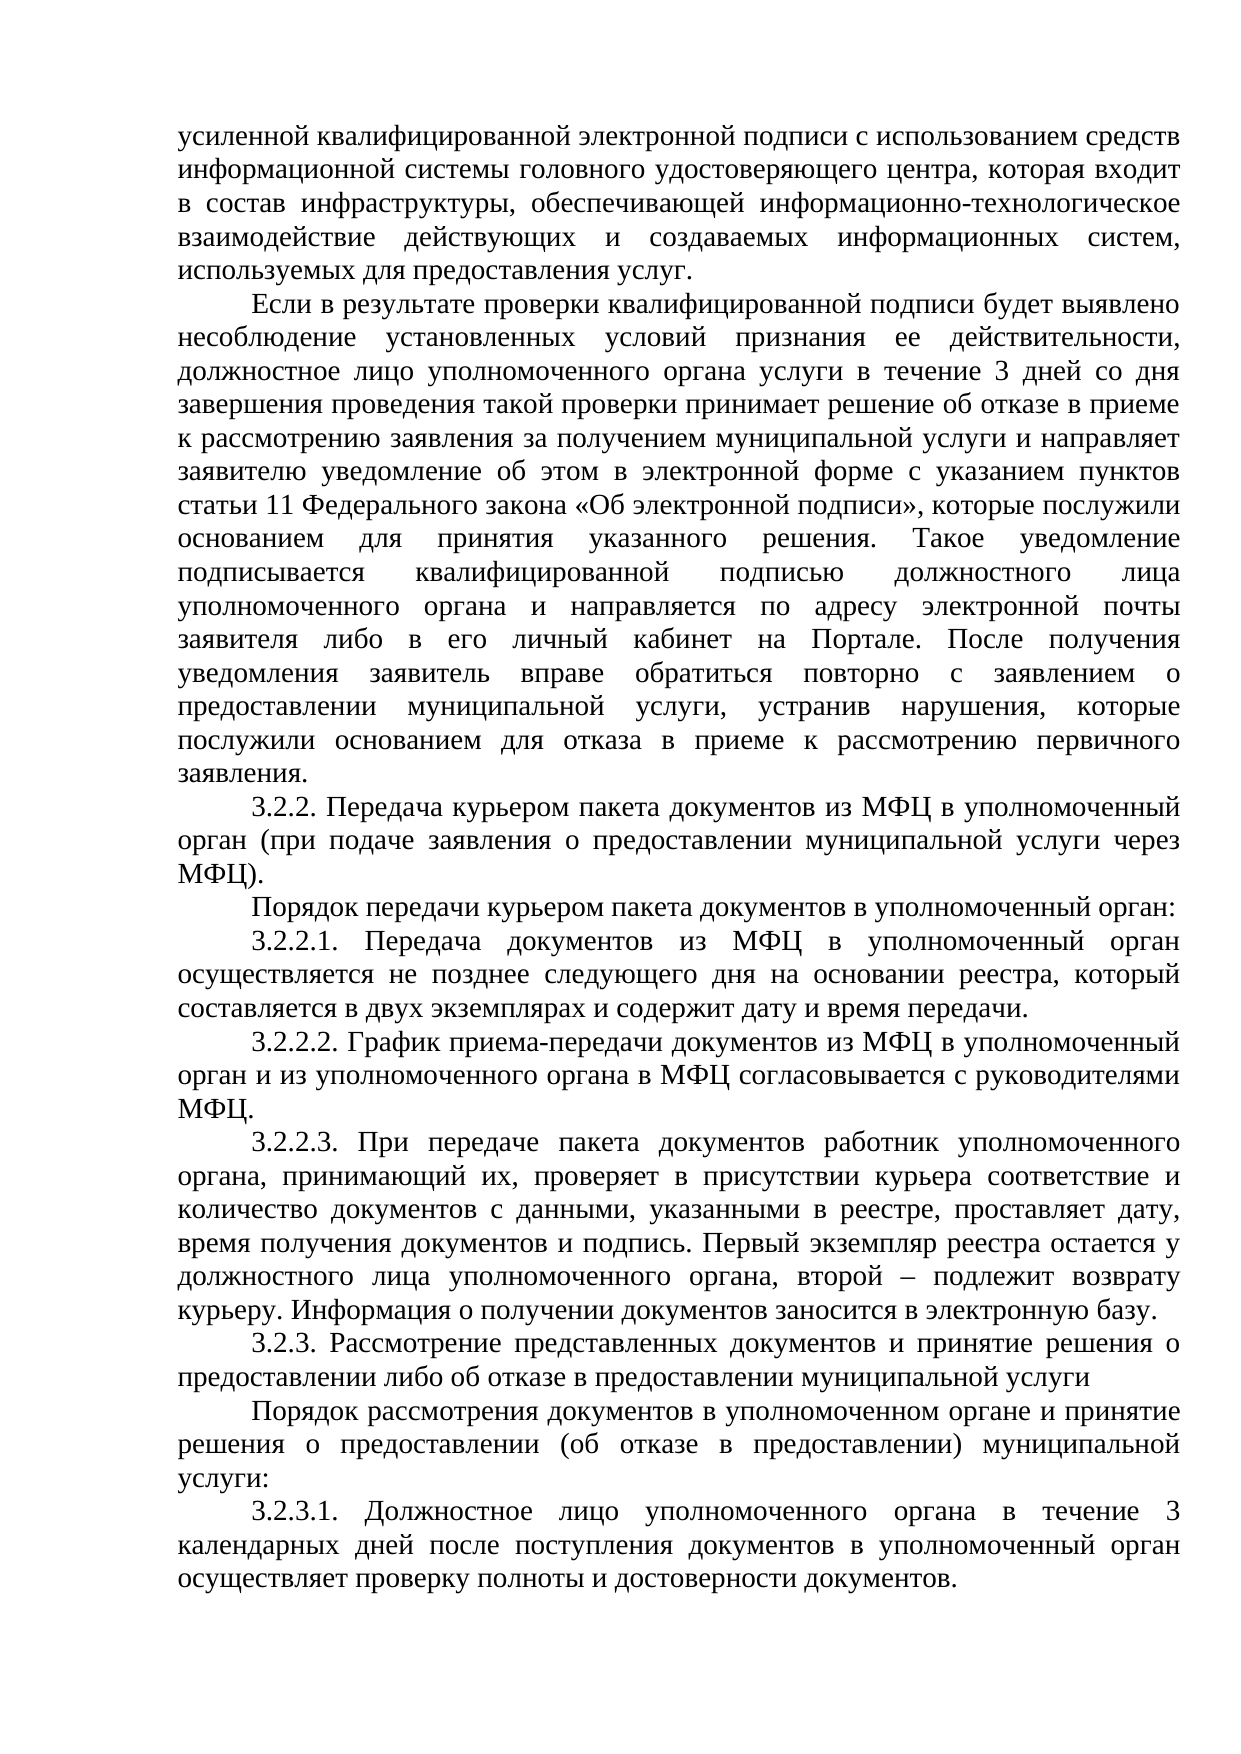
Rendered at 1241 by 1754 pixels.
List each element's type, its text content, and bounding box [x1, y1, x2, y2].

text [177, 118, 1181, 286]
text 3.2.2.1. Передача документов из МФЦ в уполномоченный орган осуществляется не позднее следующего дня на основании реестра, который составляется в двух экземплярах и содержит дату и время передачи. [177, 923, 1181, 1024]
text 3.2.3.1. Должностное лицо уполномоченного органа в течение 3 календарных дней после поступления документов в уполномоченный орган осуществляет проверку полноты и достоверности документов. [177, 1493, 1181, 1594]
text 3.2.3. Рассмотрение представленных документов и принятие решения о предоставлении либо об отказе в предоставлении муниципальной услуги [177, 1326, 1181, 1393]
text 3.2.2.3. При передаче пакета документов работник уполномоченного органа, принимающий их, проверяет в присутствии курьера соответствие и количество документов с данными, указанными в реестре, проставляет дату, время получения документов и подпись. Первый экземпляр реестра остается у должностного лица уполномоченного органа, второй – подлежит возврату курьеру. Информация о получении документов заносится в электронную базу. [177, 1124, 1181, 1326]
text Порядок рассмотрения документов в уполномоченном органе и принятие решения о предоставлении (об отказе в предоставлении) муниципальной услуги: [177, 1393, 1181, 1493]
text Порядок передачи курьером пакета документов в уполномоченный орган: [177, 889, 1181, 923]
text Если в результате проверки квалифицированной подписи будет выявлено несоблюдение установленных условий признания ее действительности, должностное лицо уполномоченного органа услуги в течение 3 дней со дня завершения проведения такой проверки принимает решение об отказе в приеме к рассмотрению заявления за получением муниципальной услуги и направляет заявителю уведомление об этом в электронной форме с указанием пунктов статьи 11 Федерального закона «Об электронной подписи», которые послужили основанием для принятия указанного решения. Такое уведомление подписывается квалифицированной подписью должностного лица уполномоченного органа и направляется по адресу электронной почты заявителя либо в его личный кабинет на Портале. После получения уведомления заявитель вправе обратиться повторно с заявлением о предоставлении муниципальной услуги, устранив нарушения, которые послужили основанием для отказа в приеме к рассмотрению первичного заявления. [177, 286, 1181, 789]
text 3.2.2.2. График приема-передачи документов из МФЦ в уполномоченный орган и из уполномоченного органа в МФЦ согласовывается с руководителями МФЦ. [177, 1024, 1181, 1124]
text 3.2.2. Передача курьером пакета документов из МФЦ в уполномоченный орган (при подаче заявления о предоставлении муниципальной услуги через МФЦ). [177, 789, 1181, 889]
